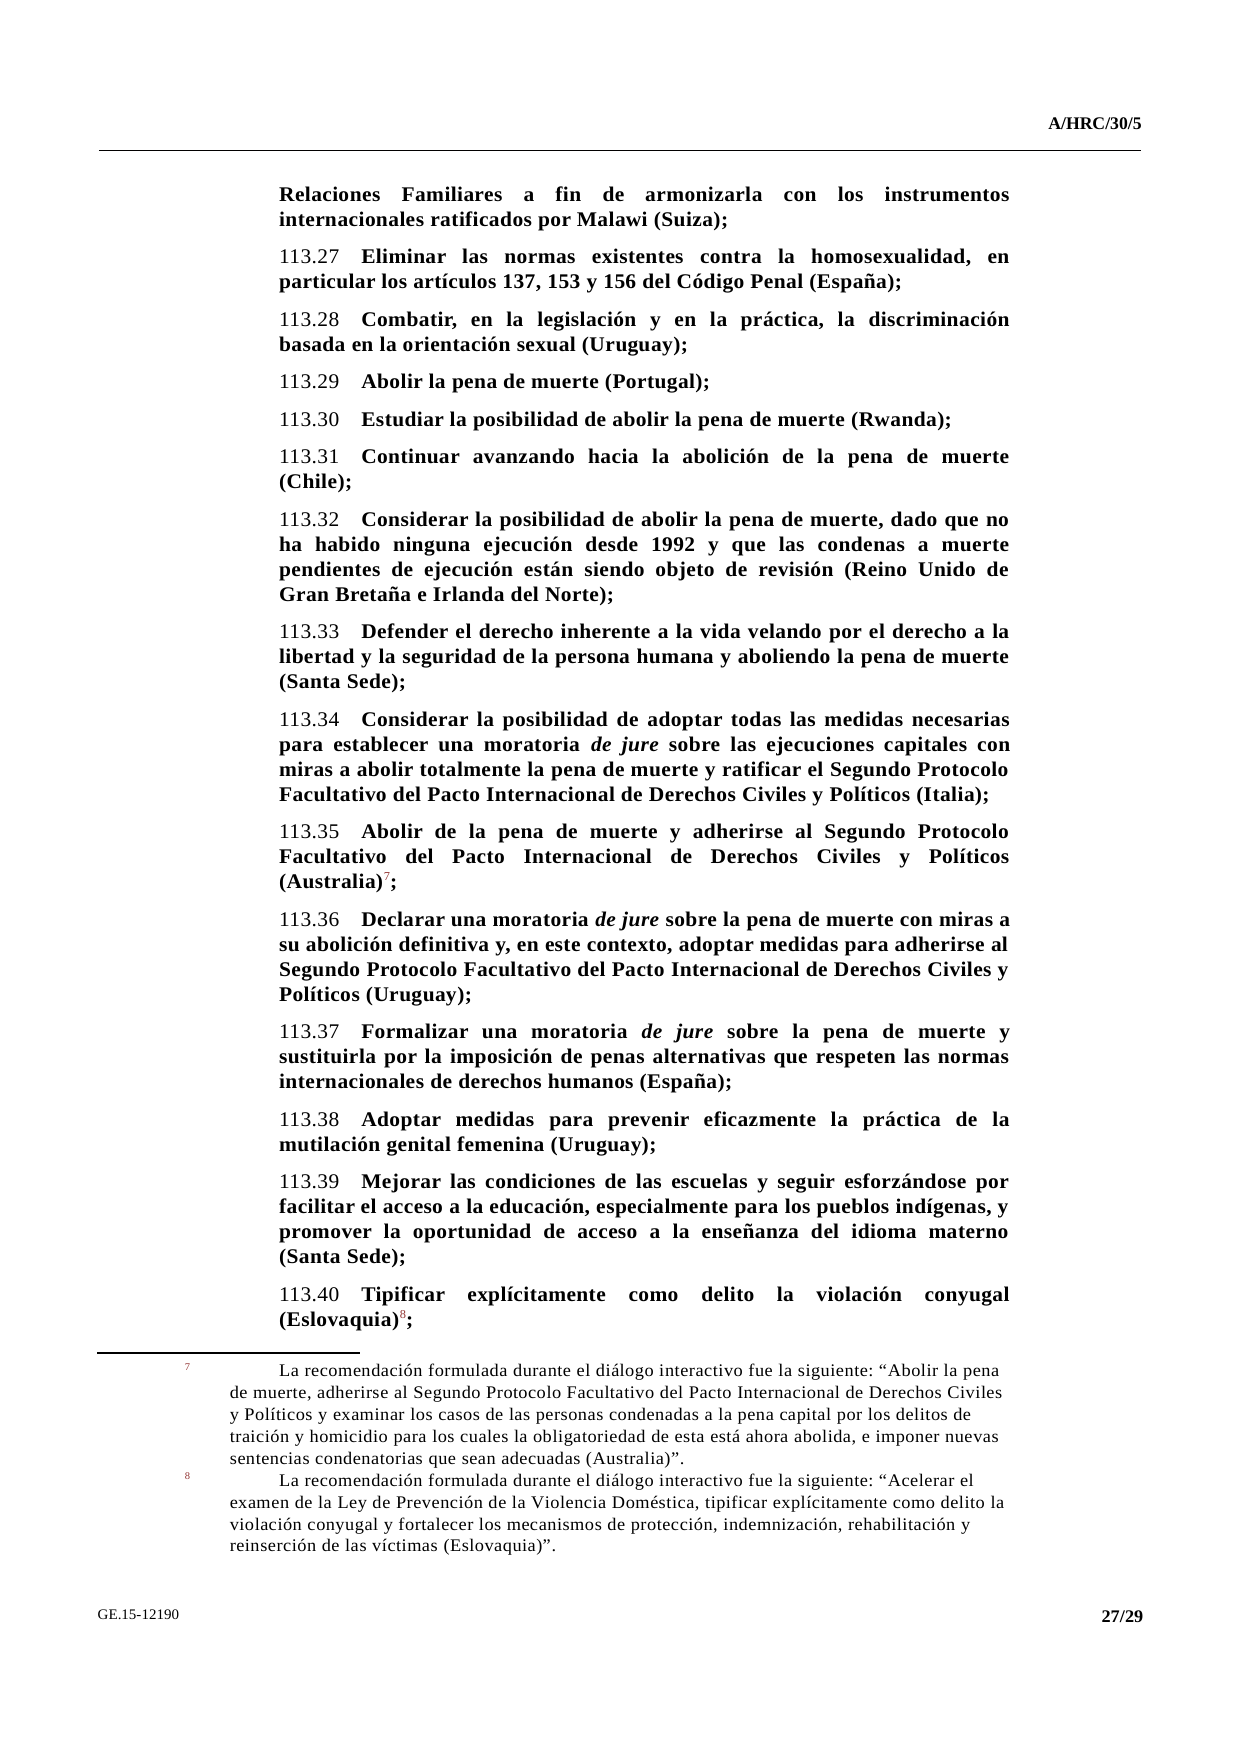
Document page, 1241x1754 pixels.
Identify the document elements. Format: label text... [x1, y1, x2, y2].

list Abolir la pena de muerte (Portugal); [279, 369, 1011, 394]
list Defender el derecho inherente a la vida velando por el derecho a la libertad y la seguridad de la persona humana y aboliendo la pena de muerte (Santa Sede); [279, 619, 1011, 694]
list Eliminar las normas existentes contra la homosexualidad, en particular los artículos 137, 153 y 156 del Código Penal (España); [279, 244, 1011, 294]
list Abolir de la pena de muerte y adherirse al Segundo Protocolo Facultativo del Pacto Internacional de Derechos Civiles y Políticos (Australia); [279, 819, 1011, 894]
list Formalizar una moratoria de jure sobre la pena de muerte y sustituirla por la imposición de penas alternativas que respeten las normas internacionales de derechos humanos (España); [279, 1019, 1011, 1094]
list Continuar avanzando hacia la abolición de la pena de muerte (Chile); [279, 444, 1011, 494]
list Mejorar las condiciones de las escuelas y seguir esforzándose por facilitar el acceso a la educación, especialmente para los pueblos indígenas, y promover la oportunidad de acceso a la enseñanza del idioma materno (Santa Sede); [279, 1169, 1011, 1269]
list Adoptar medidas para prevenir eficazmente la práctica de la mutilación genital femenina (Uruguay); [279, 1106, 1011, 1156]
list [279, 181, 1011, 231]
list Declarar una moratoria de jure sobre la pena de muerte con miras a su abolición definitiva y, en este contexto, adoptar medidas para adherirse al Segundo Protocolo Facultativo del Pacto Internacional de Derechos Civiles y Políticos (Uruguay); [279, 906, 1011, 1006]
list Considerar la posibilidad de adoptar todas las medidas necesarias para establecer una moratoria de jure sobre las ejecuciones capitales con miras a abolir totalmente la pena de muerte y ratificar el Segundo Protocolo Facultativo del Pacto Internacional de Derechos Civiles y Políticos (Italia); [279, 706, 1011, 806]
list Combatir, en la legislación y en la práctica, la discriminación basada en la orientación sexual (Uruguay); [279, 306, 1011, 356]
list Considerar la posibilidad de abolir la pena de muerte, dado que no ha habido ninguna ejecución desde 1992 y que las condenas a muerte pendientes de ejecución están siendo objeto de revisión (Reino Unido de Gran Bretaña e Irlanda del Norte); [279, 506, 1011, 606]
list Estudiar la posibilidad de abolir la pena de muerte (Rwanda); [279, 406, 1011, 431]
list Tipificar explícitamente como delito la violación conyugal (Eslovaquia); [279, 1281, 1011, 1331]
